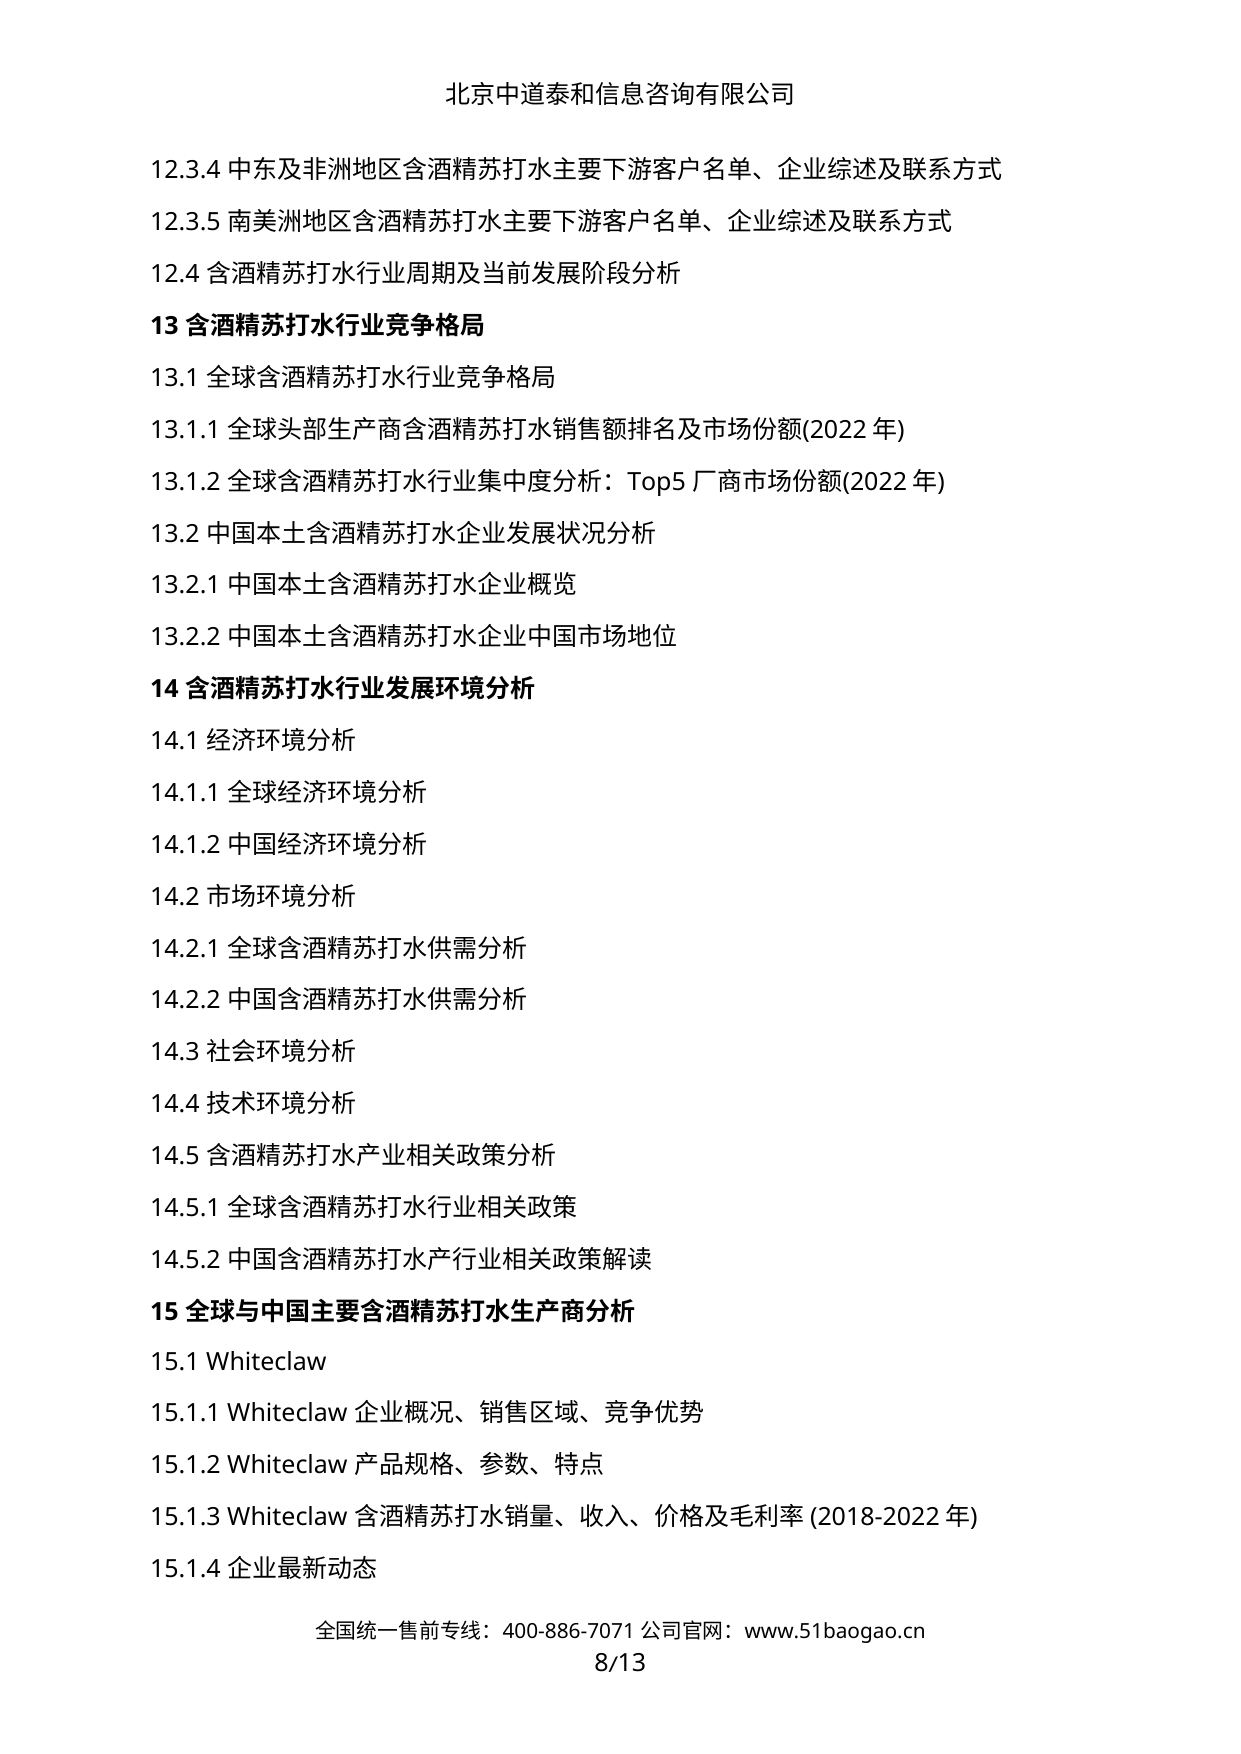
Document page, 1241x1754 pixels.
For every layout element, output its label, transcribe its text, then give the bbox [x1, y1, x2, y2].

text 13 含酒精苏打水行业竞争格局 [150, 306, 1090, 342]
text 15.1.1 Whiteclaw 企业概况、销售区域、竞争优势 [150, 1393, 1090, 1429]
text 12.3.5 南美洲地区含酒精苏打水主要下游客户名单、企业综述及联系方式 [150, 202, 1090, 238]
text 14.2.2 中国含酒精苏打水供需分析 [150, 980, 1090, 1016]
text 15.1.4 企业最新动态 [150, 1548, 1090, 1585]
text 13.1.2 全球含酒精苏打水行业集中度分析：Top5 厂商市场份额(2022年) [150, 461, 1090, 497]
text 14.1 经济环境分析 [150, 721, 1090, 757]
text 14.4 技术环境分析 [150, 1084, 1090, 1120]
text 13.1.1 全球头部生产商含酒精苏打水销售额排名及市场份额(2022年) [150, 409, 1090, 446]
text 15.1 Whiteclaw [150, 1343, 1090, 1377]
text 14 含酒精苏打水行业发展环境分析 [150, 669, 1090, 705]
text 14.5 含酒精苏打水产业相关政策分析 [150, 1136, 1090, 1172]
text 13.2 中国本土含酒精苏打水企业发展状况分析 [150, 513, 1090, 549]
text 15.1.2 Whiteclaw 产品规格、参数、特点 [150, 1445, 1090, 1481]
text 14.2.1 全球含酒精苏打水供需分析 [150, 928, 1090, 964]
text 13.2.2 中国本土含酒精苏打水企业中国市场地位 [150, 617, 1090, 653]
text 15 全球与中国主要含酒精苏打水生产商分析 [150, 1291, 1090, 1327]
text 14.1.2 中国经济环境分析 [150, 824, 1090, 861]
text 15.1.3 Whiteclaw 含酒精苏打水销量、收入、价格及毛利率 (2018-2022年) [150, 1497, 1090, 1533]
text 13.2.1 中国本土含酒精苏打水企业概览 [150, 565, 1090, 601]
text 14.3 社会环境分析 [150, 1032, 1090, 1068]
text 14.5.2 中国含酒精苏打水产行业相关政策解读 [150, 1239, 1090, 1276]
text 13.1 全球含酒精苏打水行业竞争格局 [150, 357, 1090, 394]
text 14.2 市场环境分析 [150, 876, 1090, 912]
text 14.1.1 全球经济环境分析 [150, 772, 1090, 809]
text 14.5.1 全球含酒精苏打水行业相关政策 [150, 1187, 1090, 1224]
text 12.3.4 中东及非洲地区含酒精苏打水主要下游客户名单、企业综述及联系方式 [150, 150, 1090, 186]
text 12.4 含酒精苏打水行业周期及当前发展阶段分析 [150, 254, 1090, 290]
